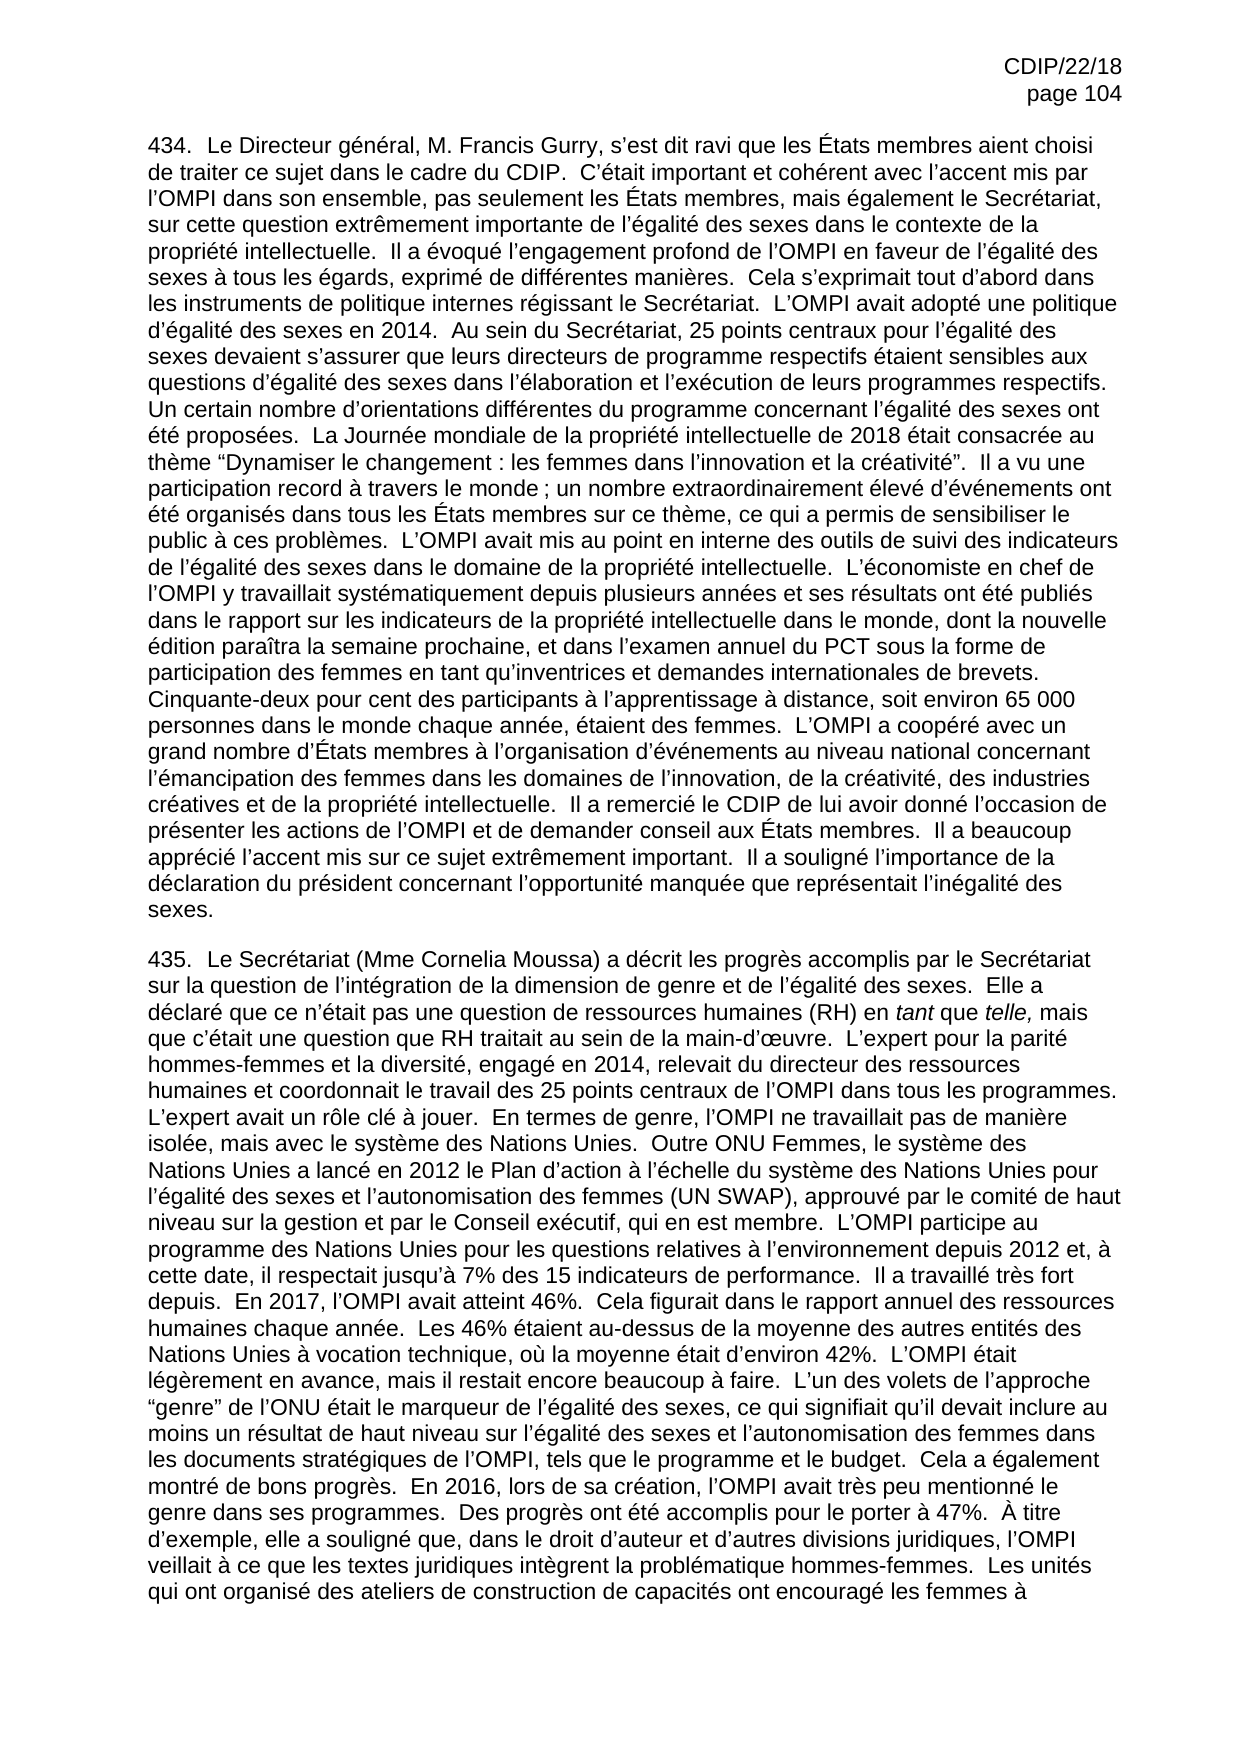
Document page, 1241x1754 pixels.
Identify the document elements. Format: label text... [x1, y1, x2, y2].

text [148, 946, 1122, 1604]
text Le Directeur général, M. Francis Gurry, s’est dit ravi que les États membres aient choisi de traiter ce sujet dans le cadre du CDIP. C’était important et cohérent avec l’accent mis par l’OMPI dans son ensemble, pas seulement les États membres, mais également le Secrétariat, sur cette question extrêmement importante de l’égalité des sexes dans le contexte de la propriété intellectuelle. Il a évoqué l’engagement profond de l’OMPI en faveur de l’égalité des sexes à tous les égards, exprimé de différentes manières. Cela s’exprimait tout d’abord dans les instruments de politique internes régissant le Secrétariat. L’OMPI avait adopté une politique d’égalité des sexes en 2014. Au sein du Secrétariat, 25 points centraux pour l’égalité des sexes devaient s’assurer que leurs directeurs de programme respectifs étaient sensibles aux questions d’égalité des sexes dans l’élaboration et l’exécution de leurs programmes respectifs. Un certain nombre d’orientations différentes du programme concernant l’égalité des sexes ont été proposées. La Journée mondiale de la propriété intellectuelle de 2018 était consacrée au thème “Dynamiser le changement : les femmes dans l’innovation et la créativité”. Il a vu une participation record à travers le monde ; un nombre extraordinairement élevé d’événements ont été organisés dans tous les États membres sur ce thème, ce qui a permis de sensibiliser le public à ces problèmes. L’OMPI avait mis au point en interne des outils de suivi des indicateurs de l’égalité des sexes dans le domaine de la propriété intellectuelle. L’économiste en chef de l’OMPI y travaillait systématiquement depuis plusieurs années et ses résultats ont été publiés dans le rapport sur les indicateurs de la propriété intellectuelle dans le monde, dont la nouvelle édition paraîtra la semaine prochaine, et dans l’examen annuel du PCT sous la forme de participation des femmes en tant qu’inventrices et demandes internationales de brevets. Cinquante-deux pour cent des participants à l’apprentissage à distance, soit environ 65 000 personnes dans le monde chaque année, étaient des femmes. L’OMPI a coopéré avec un grand nombre d’États membres à l’organisation d’événements au niveau national concernant l’émancipation des femmes dans les domaines de l’innovation, de la créativité, des industries créatives et de la propriété intellectuelle. Il a remercié le CDIP de lui avoir donné l’occasion de présenter les actions de l’OMPI et de demander conseil aux États membres. Il a beaucoup apprécié l’accent mis sur ce sujet extrêmement important. Il a souligné l’importance de la déclaration du président concernant l’opportunité manquée que représentait l’inégalité des sexes. [148, 132, 1122, 923]
